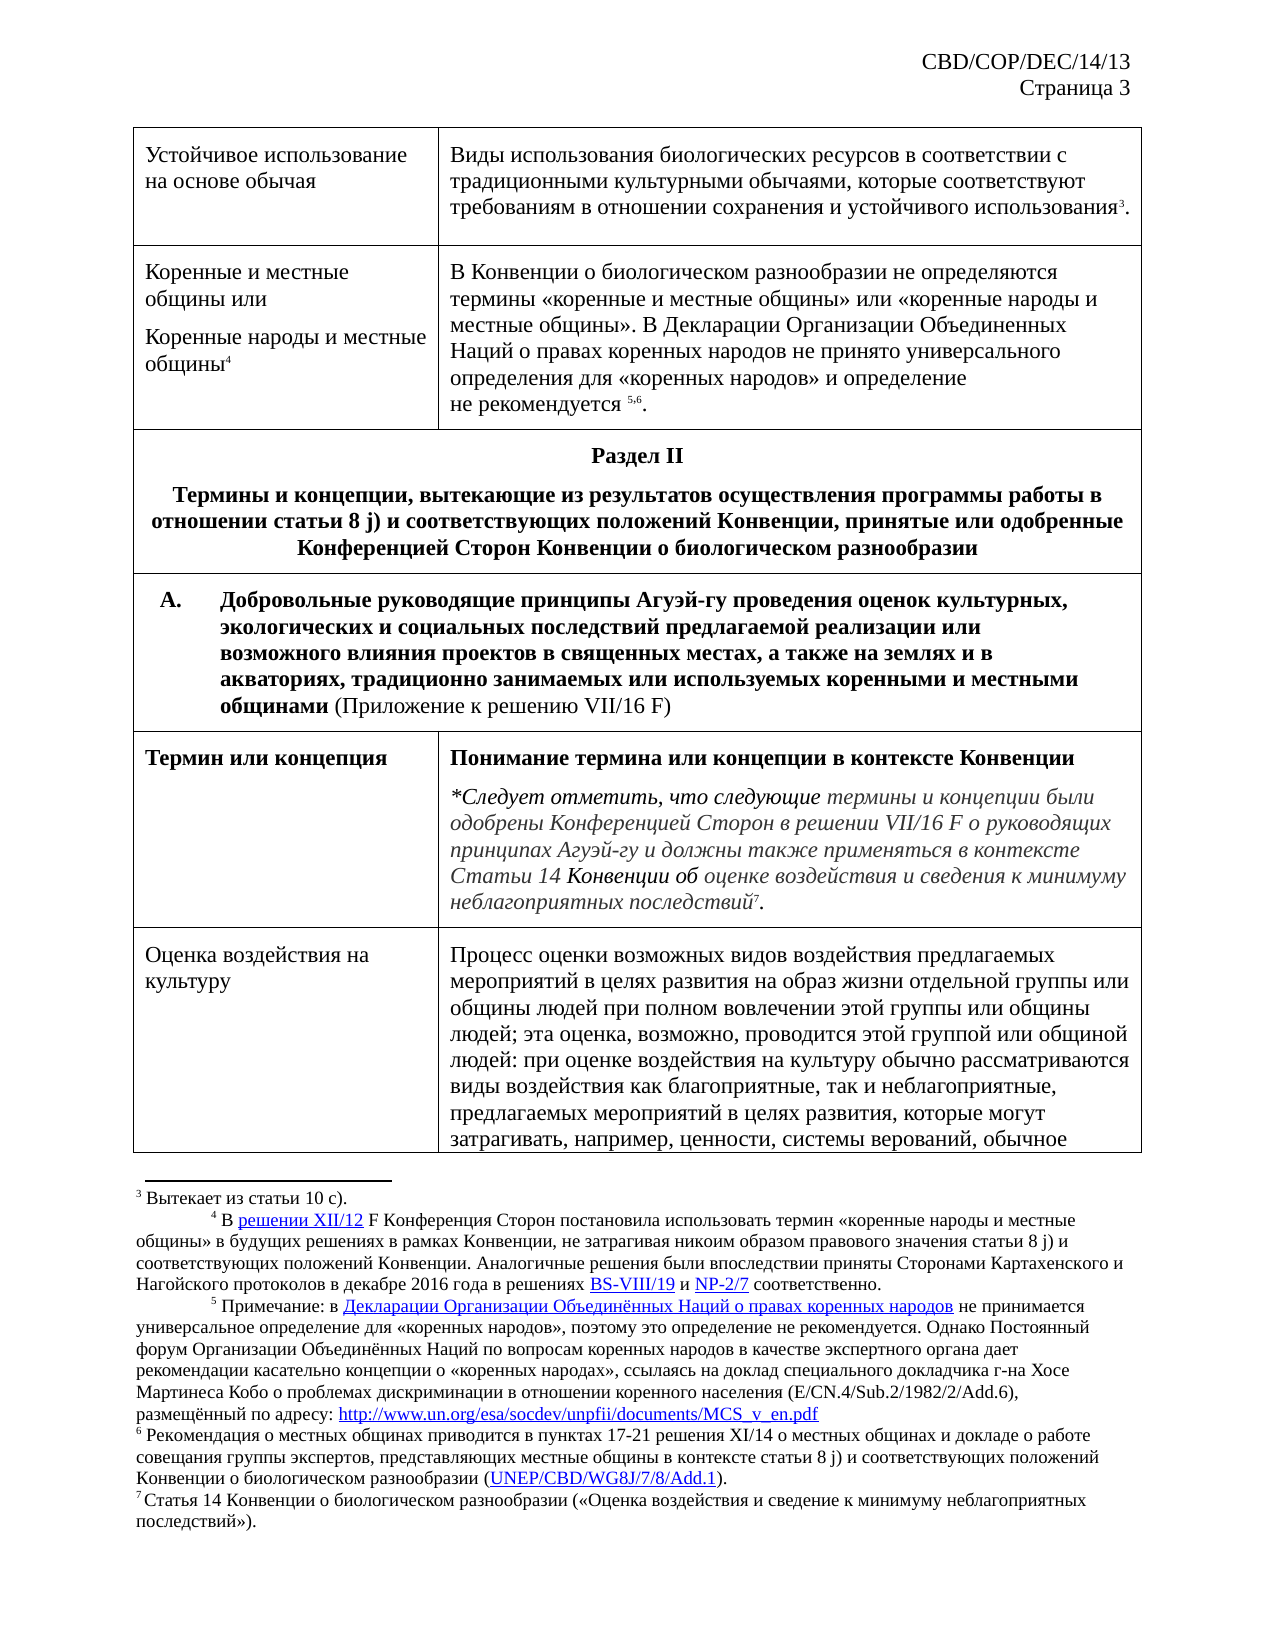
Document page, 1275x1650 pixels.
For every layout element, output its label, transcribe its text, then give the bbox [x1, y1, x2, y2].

table_cell Добровольные руководящие принципы Агуэй-гу проведения оценок культурных, экологических и социальных последствий предлагаемой реализации или возможного влияния проектов в священных местах, а также на землях и в акваториях, традиционно занимаемых или используемых коренными и местными общинами (Приложение к решению VII/16 F) [134, 574, 1141, 731]
table_cell Оценка воздействия на культуру [134, 928, 438, 1152]
table_cell Устойчивое использование на основе обычая [134, 128, 438, 245]
table_cell Виды использования биологических ресурсов в соответствии с традиционными культурными обычаями, которые соответствуют требованиям в отношении сохранения и устойчивого использования. [439, 128, 1141, 245]
table_cell Раздел II Термины и концепции, вытекающие из результатов осуществления программы работы в отношении статьи 8 j) и соответствующих положений Конвенции, принятые или одобренные Конференцией Сторон Конвенции о биологическом разнообразии [134, 430, 1141, 573]
table_cell В Конвенции о биологическом разнообразии не определяются термины «коренные и местные общины» или «коренные народы и местные общины». В Декларации Организации Объединенных Наций о правах коренных народов не принято универсального определения для «коренных народов» и определение не рекомендуется ,. [439, 246, 1141, 429]
table_cell Термин или концепция [134, 732, 438, 927]
table_cell Коренные и местные общины или Коренные народы и местные общины [134, 246, 438, 429]
table_cell Понимание термина или концепции в контексте Конвенции *Следует отметить, что следующие термины и концепции были одобрены Конференцией Сторон в решении VII/16 F о руководящих принципах Агуэй-гу и должны также применяться в контексте Статьи 14 Конвенции об оценке воздействия и сведения к минимуму неблагоприятных последствий. [439, 732, 1141, 927]
table_cell Процесс оценки возможных видов воздействия предлагаемых мероприятий в целях развития на образ жизни отдельной группы или общины людей при полном вовлечении этой группы или общины людей; эта оценка, возможно, проводится этой группой или общиной людей: при оценке воздействия на культуру обычно рассматриваются виды воздействия как благоприятные, так и неблагоприятные, предлагаемых мероприятий в целях развития, которые могут затрагивать, например, ценности, системы верований, обычное право, язык(и), обычаи, экономику, отношения с местной средой и отдельными видами, организацию социальной системы и традиции затронутой общины. [439, 928, 1141, 1152]
